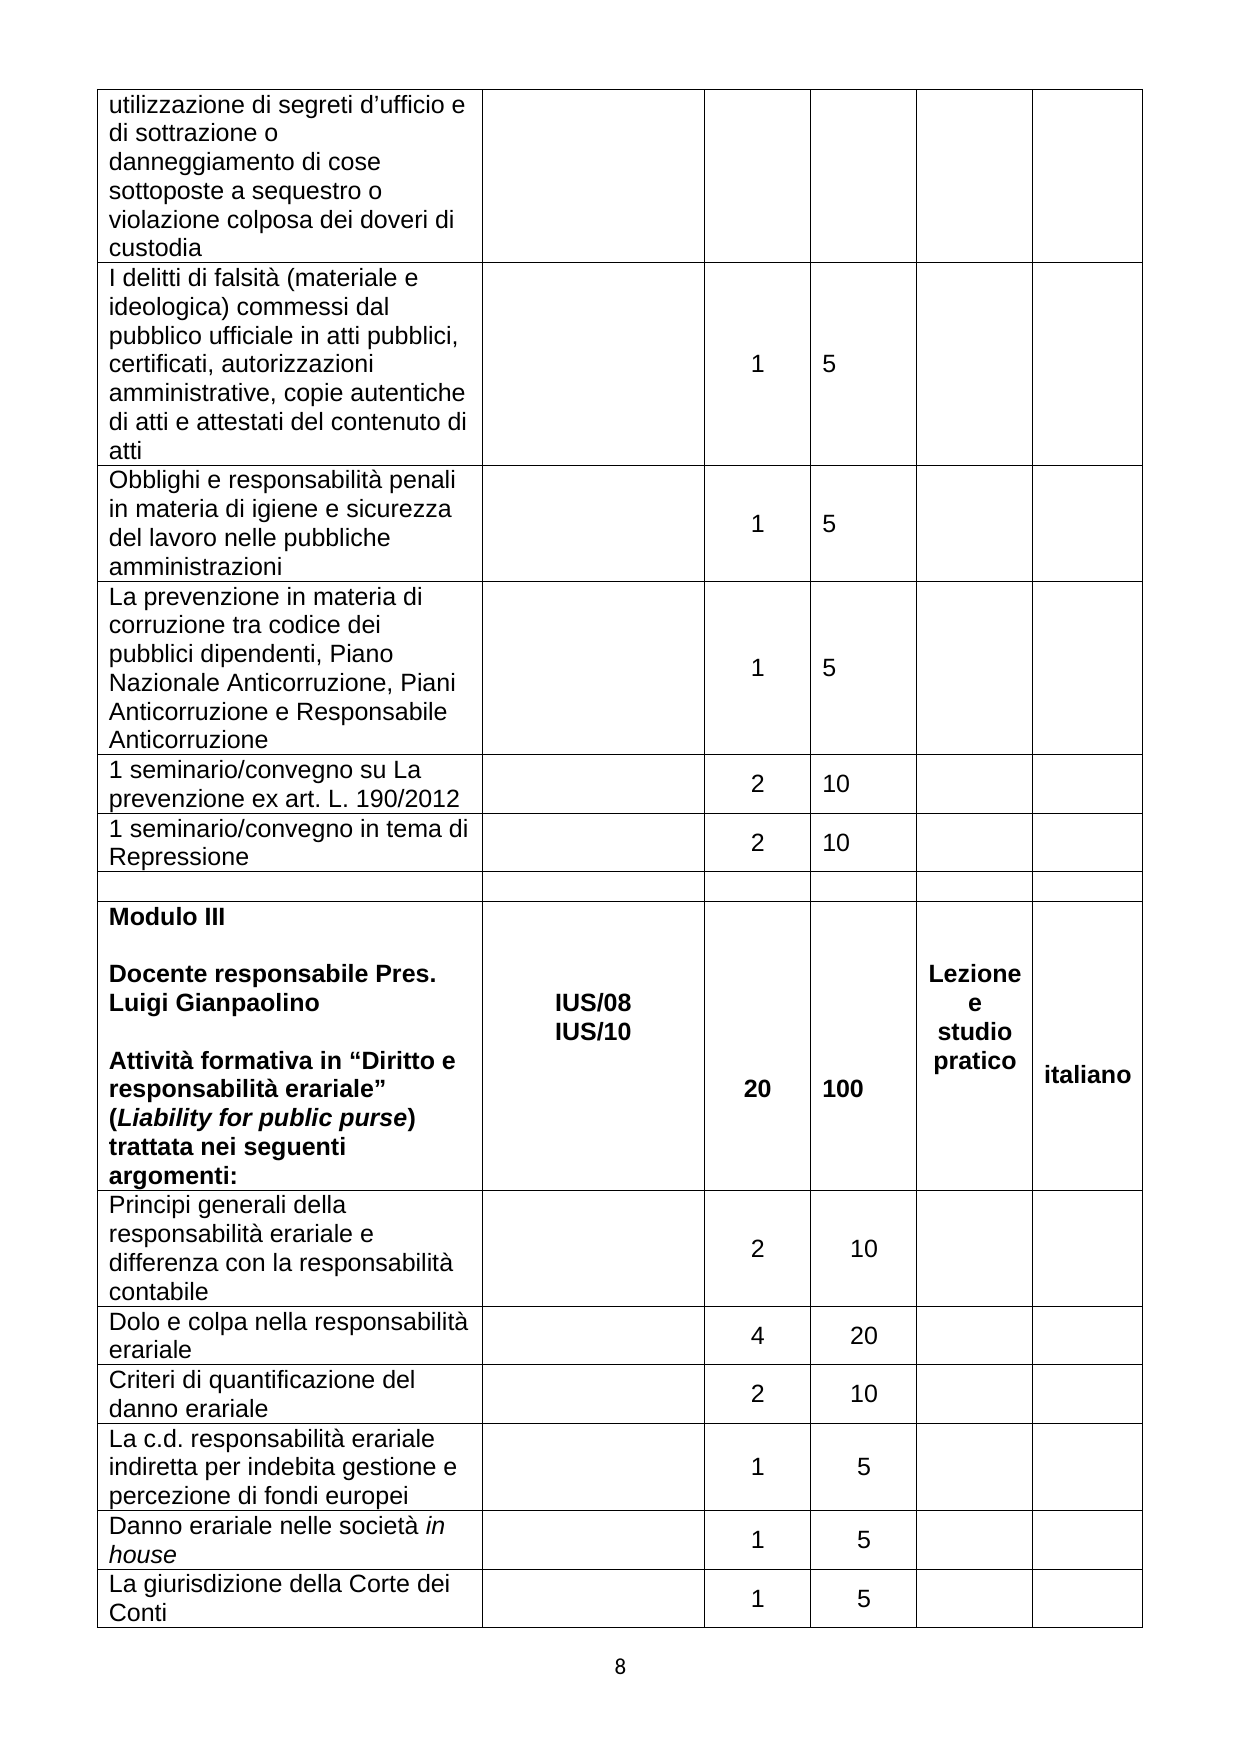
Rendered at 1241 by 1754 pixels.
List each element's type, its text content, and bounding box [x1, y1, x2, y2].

table_cell I delitti di falsità (materiale e ideologica) commessi dal pubblico ufficiale in atti pubblici, certificati, autorizzazioni amministrative, copie autentiche di atti e attestati del contenuto di atti [98, 263, 482, 464]
table_cell [917, 1191, 1032, 1306]
table_cell 5 [811, 1570, 916, 1627]
table_cell [917, 1424, 1032, 1510]
table_cell La giurisdizione della Corte dei Conti [98, 1570, 482, 1627]
table_cell [1033, 1191, 1142, 1306]
table_cell 1 seminario/convegno su La prevenzione ex art. L. 190/2012 [98, 755, 482, 813]
table_cell 1 [705, 1424, 810, 1510]
table_cell [917, 1511, 1032, 1568]
table_cell 1 [705, 582, 810, 754]
table_cell 2 [705, 1191, 810, 1306]
table_cell [483, 90, 704, 262]
table_cell [483, 1570, 704, 1627]
table_cell [1033, 1307, 1142, 1364]
table_cell [917, 755, 1032, 813]
table_cell 5 [811, 466, 916, 581]
table_cell [1033, 1365, 1142, 1423]
table_cell Principi generali della responsabilità erariale e differenza con la responsabilità contabile [98, 1191, 482, 1306]
table_cell Dolo e colpa nella responsabilità erariale [98, 1307, 482, 1364]
table_cell 10 [811, 1365, 916, 1423]
table_cell La prevenzione in materia di corruzione tra codice dei pubblici dipendenti, Piano Nazionale Anticorruzione, Piani Anticorruzione e Responsabile Anticorruzione [98, 582, 482, 754]
table_cell [1033, 1511, 1142, 1568]
table_cell 100 [811, 902, 916, 1189]
table_cell 10 [811, 814, 916, 871]
table_cell [483, 1365, 704, 1423]
table_cell [811, 872, 916, 901]
table_cell [1033, 263, 1142, 464]
table_cell La c.d. responsabilità erariale indiretta per indebita gestione e percezione di fondi europei [98, 1424, 482, 1510]
table_cell 4 [705, 1307, 810, 1364]
table_cell [98, 872, 482, 901]
table_cell [705, 872, 810, 901]
table_cell 5 [811, 90, 916, 262]
table_cell Lezione e studio pratico [917, 902, 1032, 1189]
table_cell 5 [811, 263, 916, 464]
table_cell [483, 466, 704, 581]
table_cell [1033, 872, 1142, 901]
table_cell [483, 263, 704, 464]
table_cell 5 [811, 582, 916, 754]
table_cell Criteri di quantificazione del danno erariale [98, 1365, 482, 1423]
table_cell [483, 755, 704, 813]
table_cell [483, 1307, 704, 1364]
table_cell [483, 1424, 704, 1510]
table_cell 2 [705, 814, 810, 871]
table_cell [917, 1307, 1032, 1364]
table_cell [1033, 814, 1142, 871]
table_cell 1 [705, 1511, 810, 1568]
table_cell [98, 90, 482, 262]
table_cell [1033, 466, 1142, 581]
table_cell Danno erariale nelle società in house [98, 1511, 482, 1568]
table_cell 1 [705, 263, 810, 464]
table_cell 1 [705, 466, 810, 581]
table_cell 10 [811, 755, 916, 813]
table_cell [917, 814, 1032, 871]
table_cell 1 seminario/convegno in tema di Repressione [98, 814, 482, 871]
table_cell 1 [705, 1570, 810, 1627]
table_cell IUS/08 IUS/10 [483, 902, 704, 1189]
table_cell [483, 1511, 704, 1568]
table_cell 1 [705, 90, 810, 262]
table_cell 2 [705, 755, 810, 813]
table_cell Obblighi e responsabilità penali in materia di igiene e sicurezza del lavoro nelle pubbliche amministrazioni [98, 466, 482, 581]
table_cell [917, 1365, 1032, 1423]
table_cell 5 [811, 1511, 916, 1568]
table_cell Modulo III Docente responsabile Pres. Luigi Gianpaolino Attività formativa in “Diritto e responsabilità erariale” (Liability for public purse) trattata nei seguenti argomenti: [98, 902, 482, 1189]
table_cell italiano [1033, 902, 1142, 1189]
table_cell [1033, 1570, 1142, 1627]
table_cell 20 [811, 1307, 916, 1364]
table_cell [483, 582, 704, 754]
table_cell [1033, 755, 1142, 813]
table_cell [917, 872, 1032, 901]
table_cell 10 [811, 1191, 916, 1306]
table_cell [1033, 1424, 1142, 1510]
table_cell [483, 872, 704, 901]
table_cell [917, 90, 1032, 262]
table_cell 20 [705, 902, 810, 1189]
table_cell [1033, 90, 1142, 262]
table_cell [483, 1191, 704, 1306]
table_cell [917, 582, 1032, 754]
table_cell [1033, 582, 1142, 754]
table_cell 5 [811, 1424, 916, 1510]
table_cell [917, 1570, 1032, 1627]
table_cell [917, 263, 1032, 464]
table_cell 2 [705, 1365, 810, 1423]
table_cell [483, 814, 704, 871]
table_cell [917, 466, 1032, 581]
